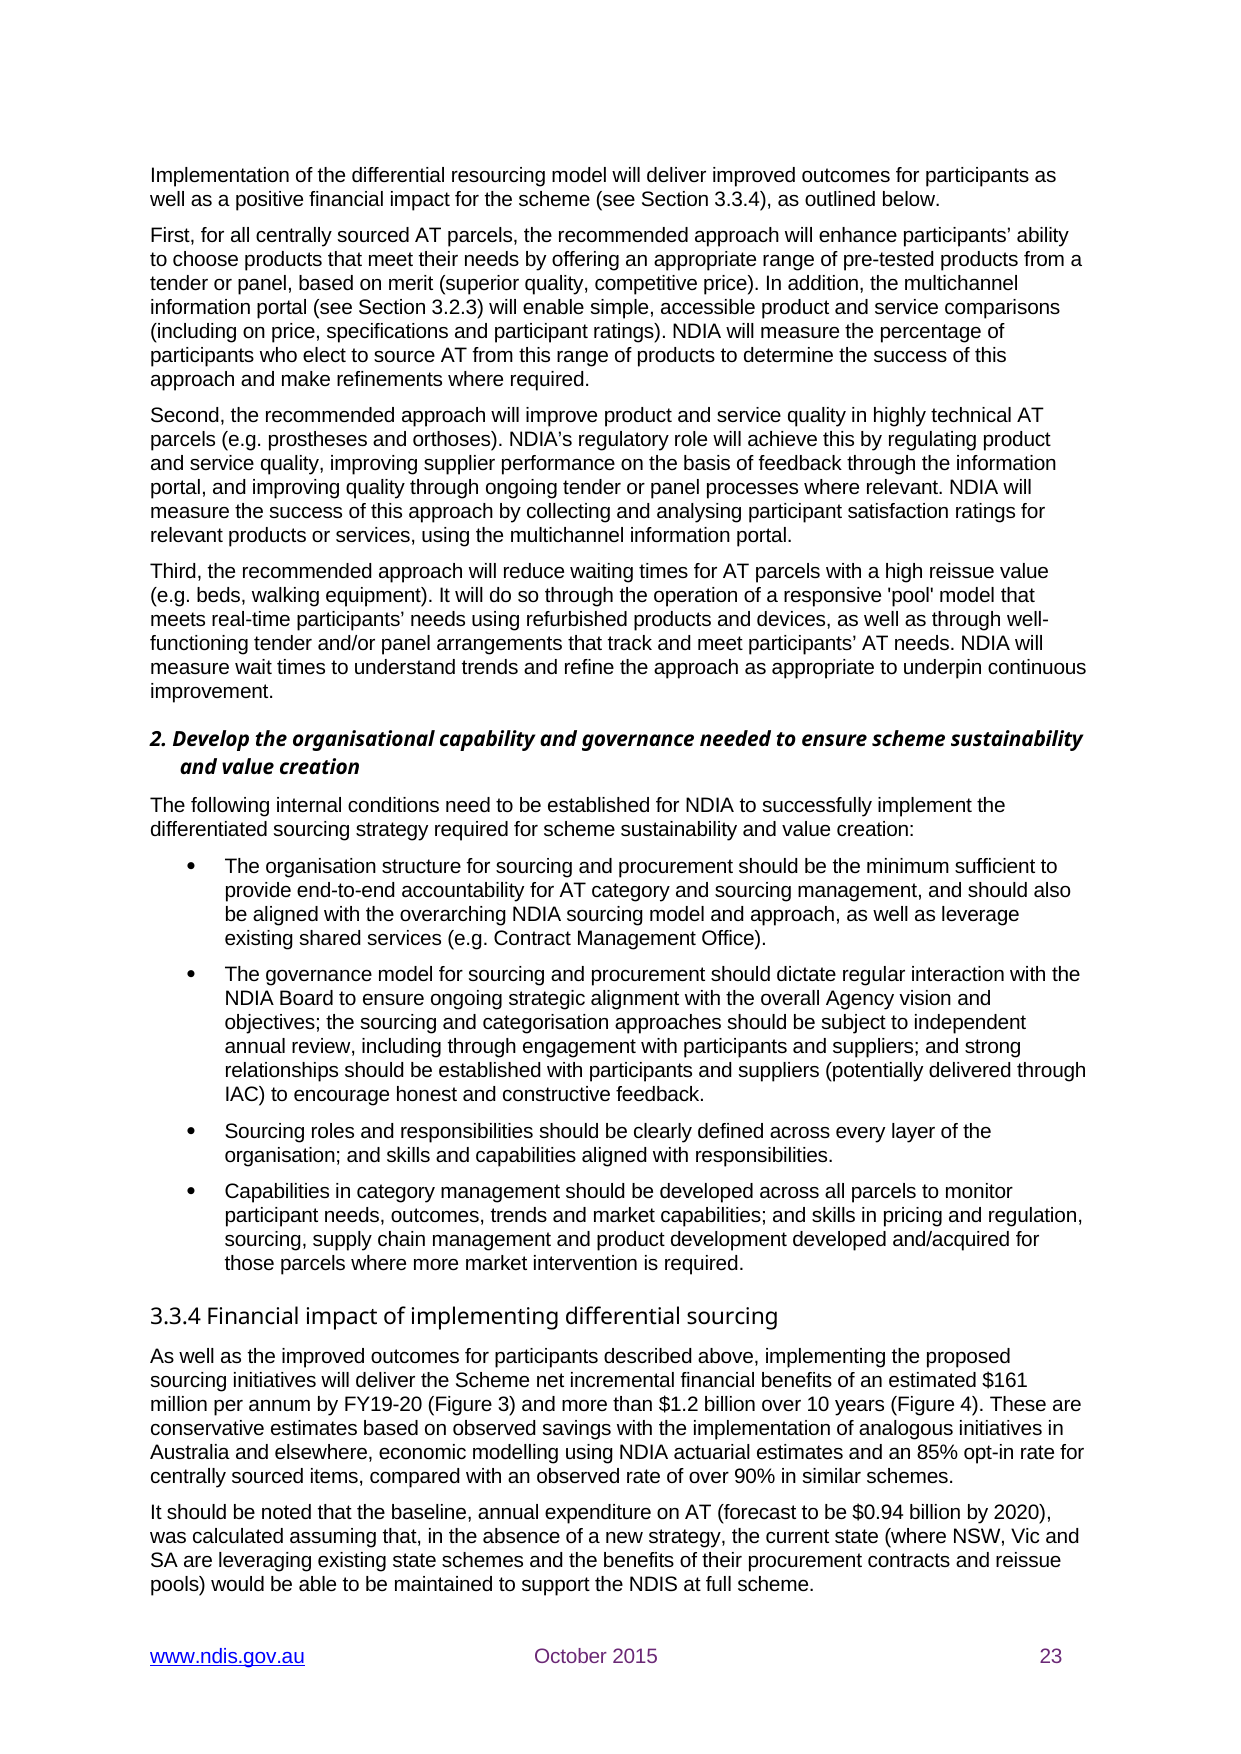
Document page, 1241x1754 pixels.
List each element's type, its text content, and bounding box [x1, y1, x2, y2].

text As well as the improved outcomes for participants described above, implementing the proposed sourcing initiatives will deliver the Scheme net incremental financial benefits of an estimated $161 million per annum by FY19-20 (Figure 3) and more than $1.2 billion over 10 years (Figure 4). These are conservative estimates based on observed savings with the implementation of analogous initiatives in Australia and elsewhere, economic modelling using NDIA actuarial estimates and an 85% opt-in rate for centrally sourced items, compared with an observed rate of over 90% in similar schemes. [150, 1344, 1090, 1487]
text Implementation of the differential resourcing model will deliver improved outcomes for participants as well as a positive financial impact for the scheme (see Section 3.3.4), as outlined below. [150, 162, 1090, 210]
text Second, the recommended approach will improve product and service quality in highly technical AT parcels (e.g. prostheses and orthoses). NDIA’s regulatory role will achieve this by regulating product and service quality, improving supplier performance on the basis of feedback through the information portal, and improving quality through ongoing tender or panel processes where relevant. NDIA will measure the success of this approach by collecting and analysing participant satisfaction ratings for relevant products or services, using the multichannel information portal. [150, 403, 1090, 547]
list Capabilities in category management should be developed across all parcels to monitor participant needs, outcomes, trends and market capabilities; and skills in pricing and regulation, sourcing, supply chain management and product development developed and/acquired for those parcels where more market intervention is required. [187, 1179, 1090, 1275]
text It should be noted that the baseline, annual expenditure on AT (forecast to be $0.94 billion by 2020), was calculated assuming that, in the absence of a new strategy, the current state (where NSW, Vic and SA are leveraging existing state schemes and the benefits of their procurement contracts and reissue pools) would be able to be maintained to support the NDIS at full scheme. [150, 1500, 1090, 1596]
text The following internal conditions need to be established for NDIA to successfully implement the differentiated sourcing strategy required for scheme sustainability and value creation: [150, 793, 1090, 841]
subtitle 3.3.4 Financial impact of implementing differential sourcing [150, 1300, 1090, 1331]
list The organisation structure for sourcing and procurement should be the minimum sufficient to provide end-to-end accountability for AT category and sourcing management, and should also be aligned with the overarching NDIA sourcing model and approach, as well as leverage existing shared services (e.g. Contract Management Office). [187, 854, 1090, 950]
text Third, the recommended approach will reduce waiting times for AT parcels with a high reissue value (e.g. beds, walking equipment). It will do so through the operation of a responsive 'pool' model that meets real-time participants’ needs using refurbished products and devices, as well as through well-functioning tender and/or panel arrangements that track and meet participants’ AT needs. NDIA will measure wait times to understand trends and refine the approach as appropriate to underpin continuous improvement. [150, 559, 1090, 703]
subtitle 2. Develop the organisational capability and governance needed to ensure scheme sustainability and value creation [150, 724, 1090, 781]
text First, for all centrally sourced AT parcels, the recommended approach will enhance participants’ ability to choose products that meet their needs by offering an appropriate range of pre-tested products from a tender or panel, based on merit (superior quality, competitive price). In addition, the multichannel information portal (see Section 3.2.3) will enable simple, accessible product and service comparisons (including on price, specifications and participant ratings). NDIA will measure the percentage of participants who elect to source AT from this range of products to determine the success of this approach and make refinements where required. [150, 223, 1090, 391]
list Sourcing roles and responsibilities should be clearly defined across every layer of the organisation; and skills and capabilities aligned with responsibilities. [187, 1118, 1090, 1167]
list The governance model for sourcing and procurement should dictate regular interaction with the NDIA Board to ensure ongoing strategic alignment with the overall Agency vision and objectives; the sourcing and categorisation approaches should be subject to independent annual review, including through engagement with participants and suppliers; and strong relationships should be established with participants and suppliers (potentially delivered through IAC) to encourage honest and constructive feedback. [187, 962, 1090, 1106]
